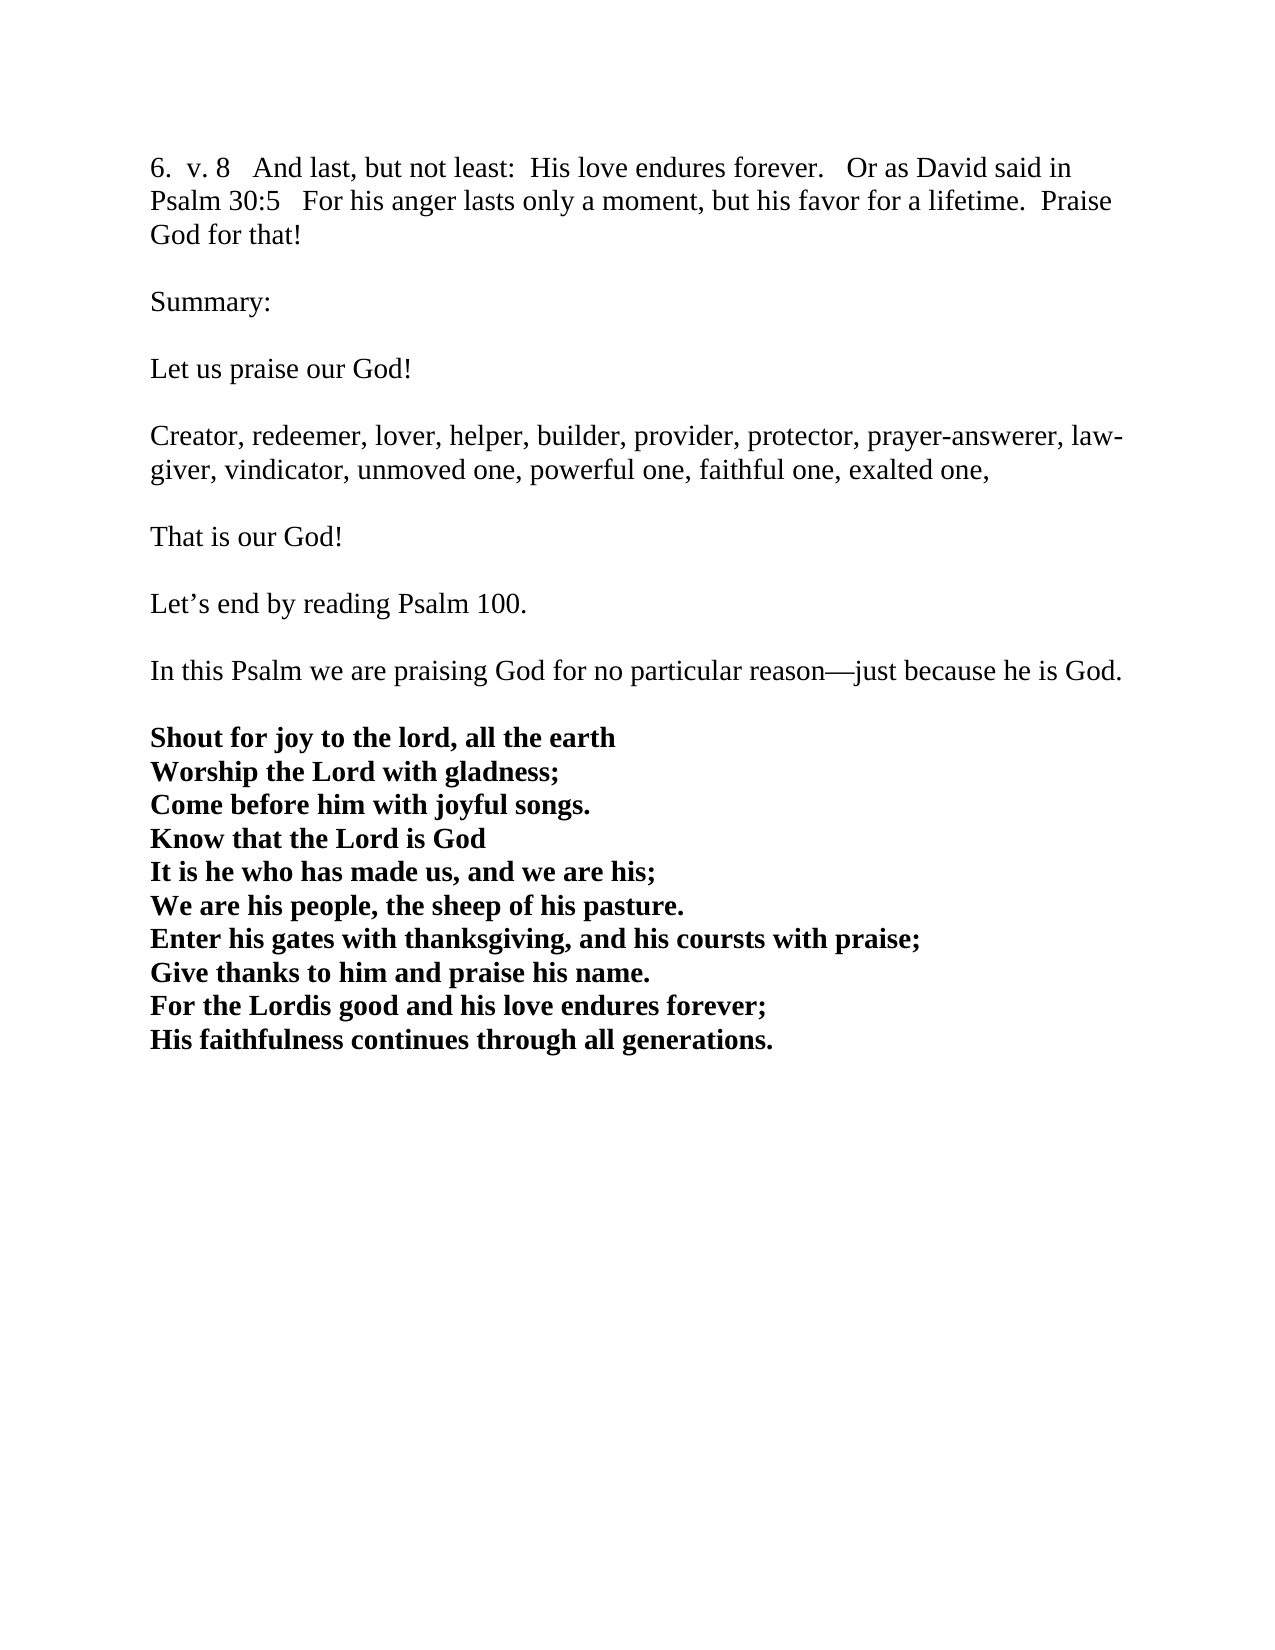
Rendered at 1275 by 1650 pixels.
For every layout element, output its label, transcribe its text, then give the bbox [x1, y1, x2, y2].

text Know that the Lord is God [150, 821, 1125, 854]
text In this Psalm we are praising God for no particular reason—just because he is God. [150, 653, 1125, 687]
text Let’s end by reading Psalm 100. [150, 586, 1125, 619]
text Give thanks to him and praise his name. [150, 955, 1125, 988]
text Creator, redeemer, lover, helper, builder, provider, protector, prayer-answerer, law-giver, vindicator, unmoved one, powerful one, faithful one, exalted one, [150, 418, 1125, 485]
text 6. v. 8 And last, but not least: His love endures forever. Or as David said in Psalm 30:5 For his anger lasts only a moment, but his favor for a lifetime. Praise God for that! [150, 150, 1125, 251]
text Worship the Lord with gladness; [150, 754, 1125, 787]
text Let us praise our God! [150, 351, 1125, 385]
text Summary: [150, 284, 1125, 318]
text We are his people, the sheep of his pasture. [150, 888, 1125, 921]
text It is he who has made us, and we are his; [150, 854, 1125, 888]
text His faithfulness continues through all generations. [150, 1022, 1125, 1056]
text That is our God! [150, 519, 1125, 552]
text Shout for joy to the lord, all the earth [150, 720, 1125, 754]
text Come before him with joyful songs. [150, 787, 1125, 821]
text For the Lordis good and his love endures forever; [150, 988, 1125, 1022]
text Enter his gates with thanksgiving, and his coursts with praise; [150, 921, 1125, 955]
